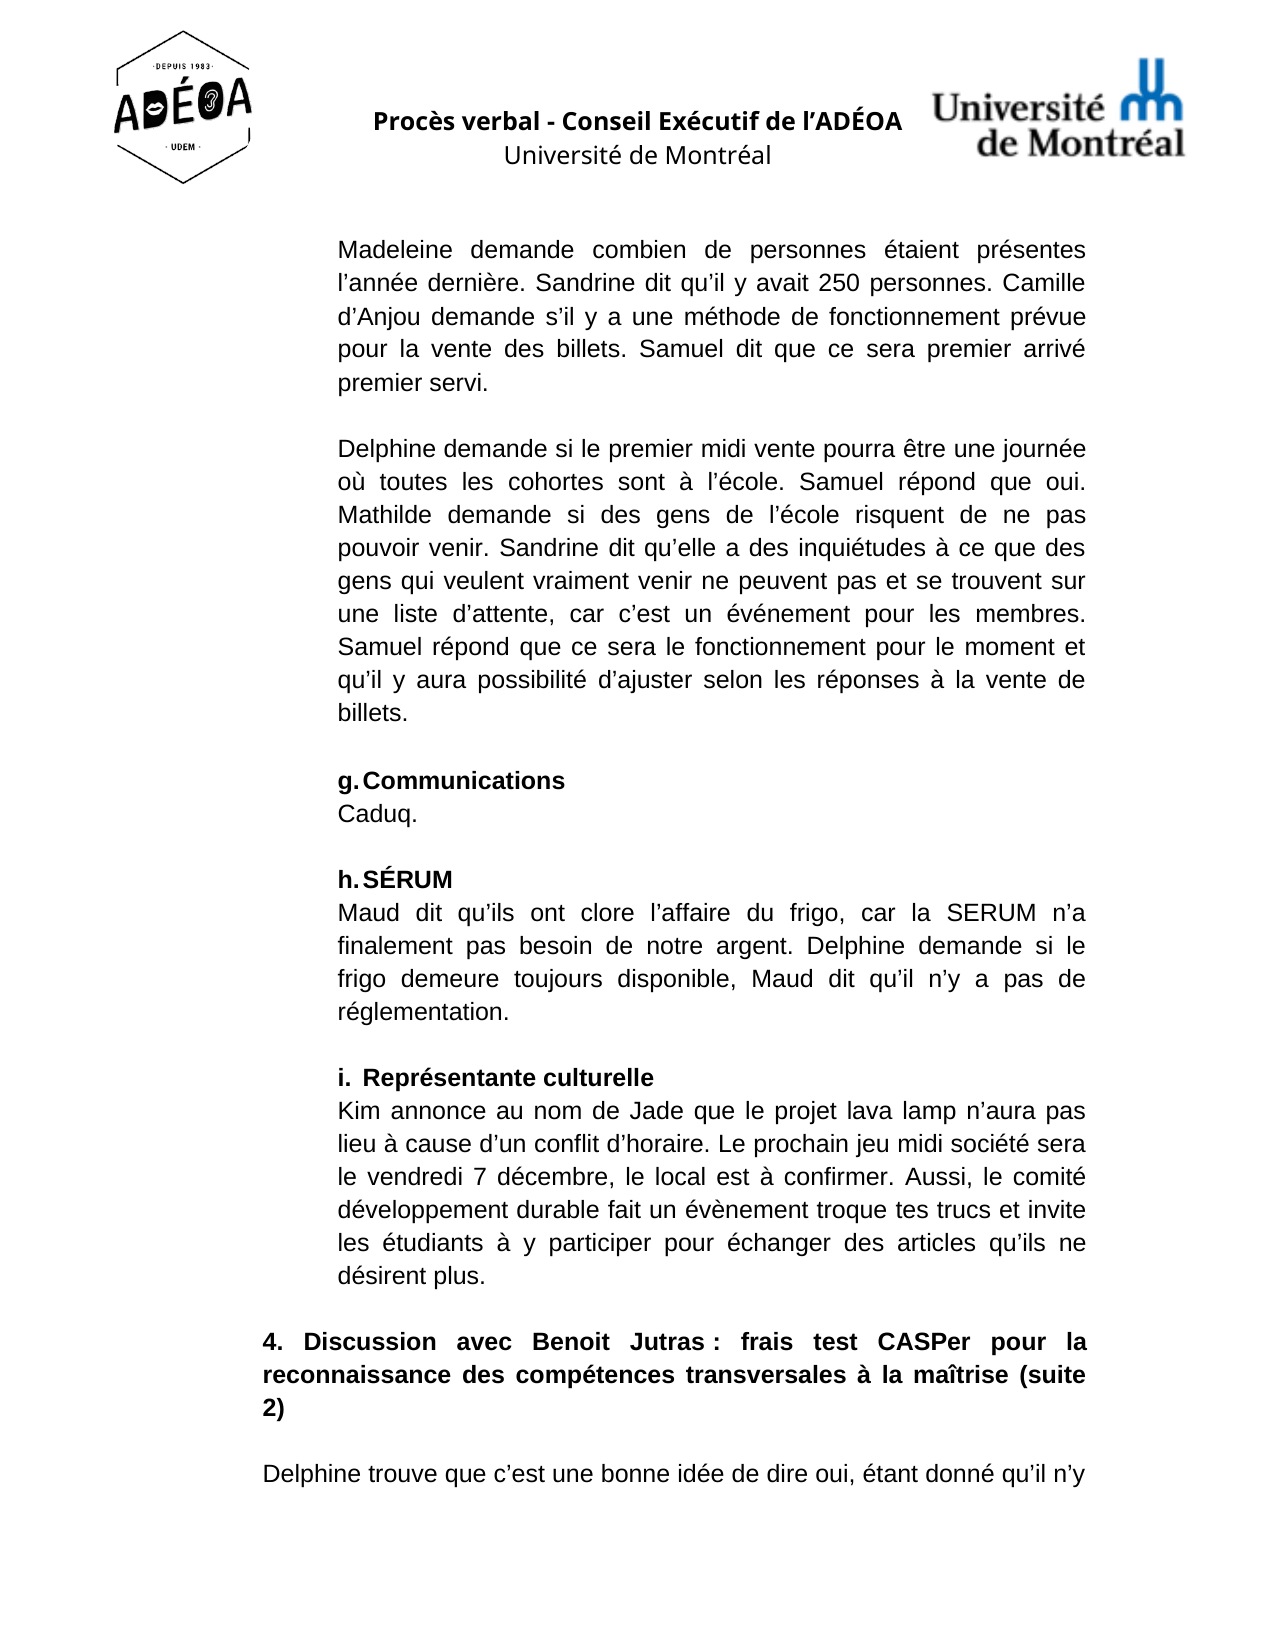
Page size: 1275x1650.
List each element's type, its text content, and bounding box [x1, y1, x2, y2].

text Delphine demande si le premier midi vente pourra être une journée où toutes les cohortes sont à l’école. Samuel répond que oui. Mathilde demande si des gens de l’école risquent de ne pas pouvoir venir. Sandrine dit qu’elle a des inquiétudes à ce que des gens qui veulent vraiment venir ne peuvent pas et se trouvent sur une liste d’attente, car c’est un événement pour les membres. Samuel répond que ce sera le fonctionnement pour le moment et qu’il y aura possibilité d’ajuster selon les réponses à la vente de billets. [337, 433, 1087, 726]
text 4. Discussion avec Benoit Jutras : frais test CASPer pour la reconnaissance des compétences transversales à la maîtrise (suite 2) [262, 1327, 1087, 1422]
text Maud dit qu’ils ont clore l’affaire du frigo, car la SERUM n’a finalement pas besoin de notre argent. Delphine demande si le frigo demeure toujours disponible, Maud dit qu’il n’y a pas de réglementation. [337, 898, 1087, 1026]
text Kim annonce au nom de Jade que le projet lava lamp n’aura pas lieu à cause d’un conflit d’horaire. Le prochain jeu midi société sera le vendredi 7 décembre, le local est à confirmer. Aussi, le comité développement durable fait un évènement troque tes trucs et invite les étudiants à y participer pour échanger des articles qu’ils ne désirent plus. [337, 1096, 1087, 1290]
picture [105, 20, 260, 188]
text Madeleine demande combien de personnes étaient présentes l’année dernière. Sandrine dit qu’il y avait 250 personnes. Camille d’Anjou demande s’il y a une méthode de fonctionnement prévue pour la vente des billets. Samuel dit que ce sera premier arrivé premier servi. [337, 235, 1087, 396]
list Représentante culturelle [337, 1063, 1087, 1092]
picture [901, 32, 1217, 183]
list Communications [337, 766, 1087, 794]
text Caduq. [337, 799, 1087, 827]
list SÉRUM [337, 865, 1087, 893]
